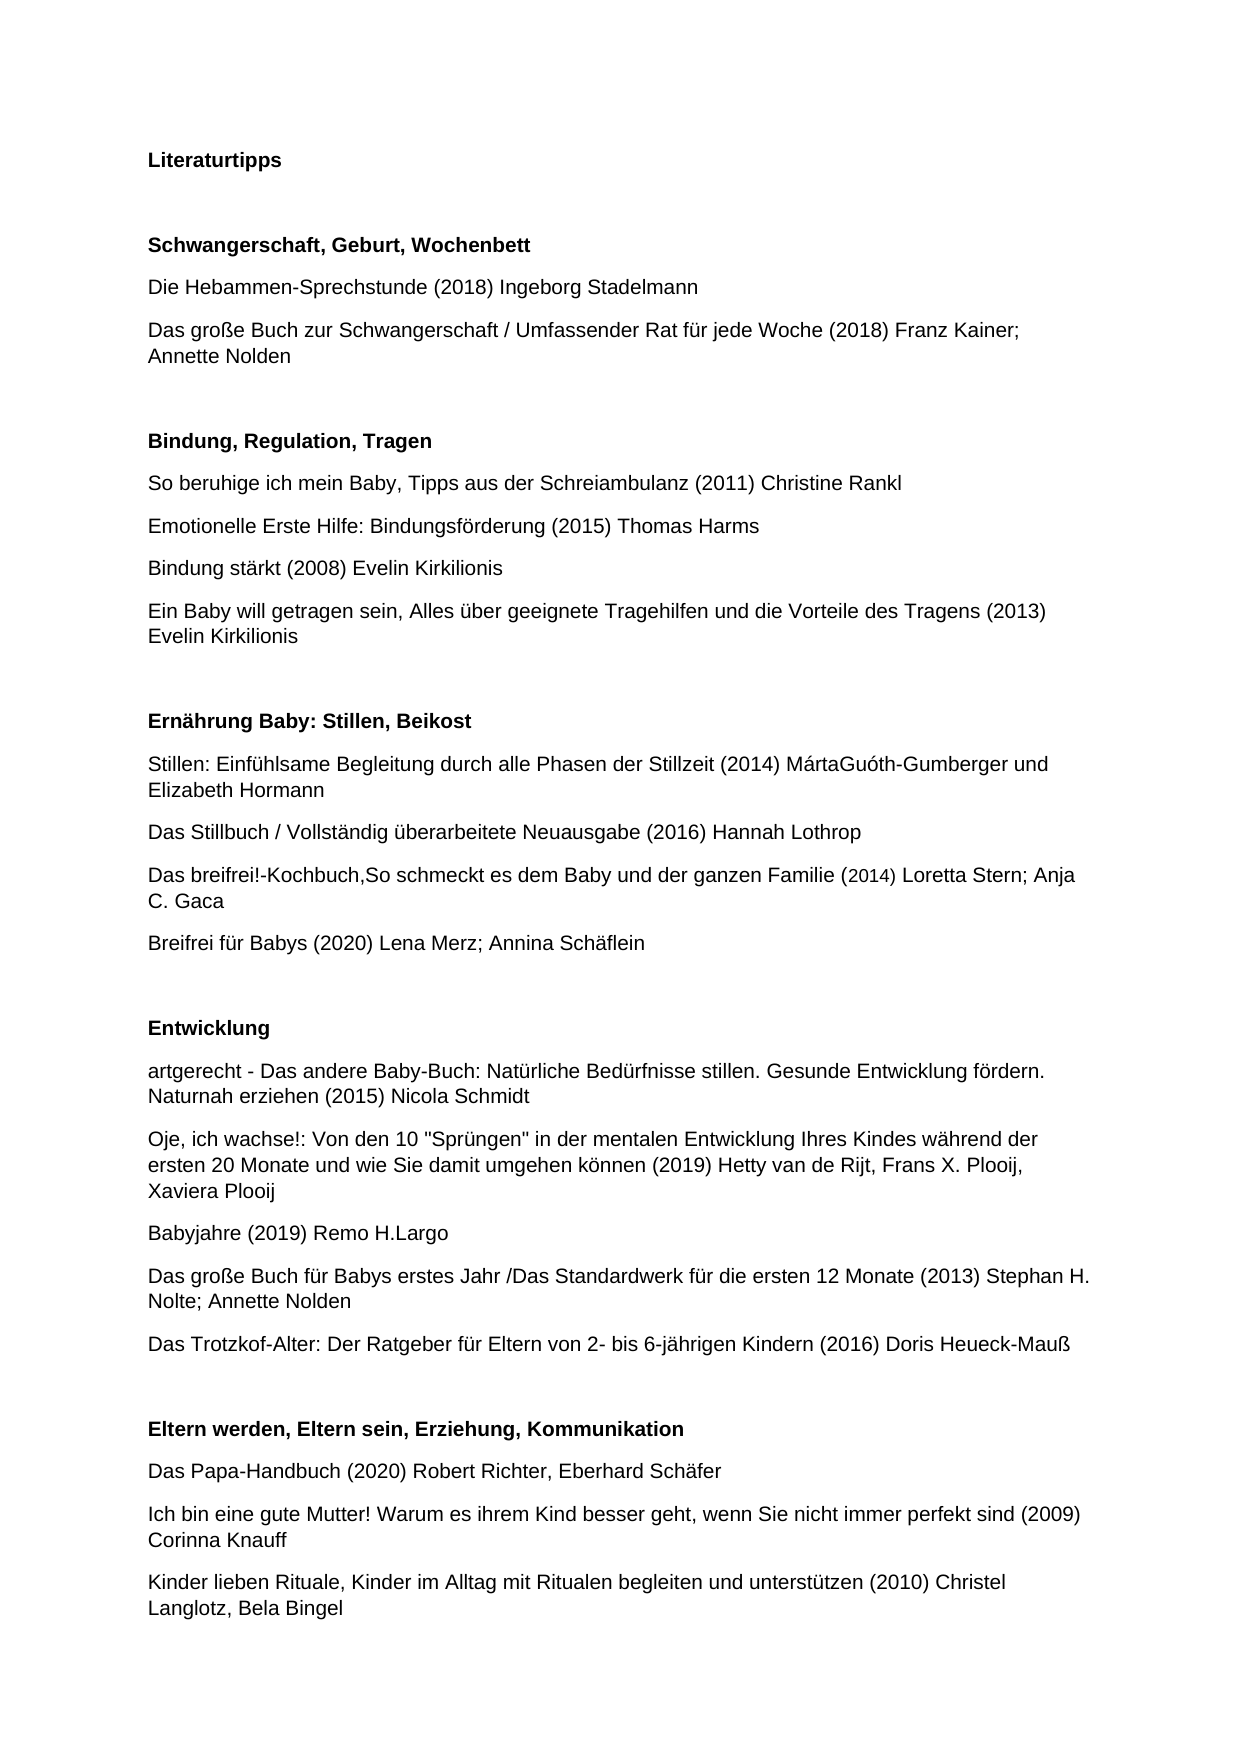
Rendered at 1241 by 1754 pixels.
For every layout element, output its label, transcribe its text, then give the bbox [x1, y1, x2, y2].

text Eltern werden, Eltern sein, Erziehung, Kommunikation [148, 1417, 1093, 1441]
text Die Hebammen-Sprechstunde (2018) Ingeborg Stadelmann [148, 275, 1093, 299]
text Bindung, Regulation, Tragen [148, 428, 1093, 452]
text Das große Buch für Babys erstes Jahr /Das Standardwerk für die ersten 12 Monate (2013) Stephan H. Nolte; Annette Nolden [148, 1263, 1093, 1313]
text Kinder lieben Rituale, Kinder im Alltag mit Ritualen begleiten und unterstützen (2010) Christel Langlotz, Bela Bingel [148, 1570, 1093, 1620]
text Das breifrei!-Kochbuch,So schmeckt es dem Baby und der ganzen Familie (2014) Loretta Stern; Anja C. Gaca [148, 863, 1093, 912]
text artgerecht - Das andere Baby-Buch: Natürliche Bedürfnisse stillen. Gesunde Entwicklung fördern. Naturnah erziehen (2015) Nicola Schmidt [148, 1058, 1093, 1108]
text Breifrei für Babys (2020) Lena Merz; Annina Schäflein [148, 931, 1093, 955]
text Emotionelle Erste Hilfe: Bindungsförderung (2015) Thomas Harms [148, 513, 1093, 537]
text Bindung stärkt (2008) Evelin Kirkilionis [148, 556, 1093, 580]
text Babyjahre (2019) Remo H.Largo [148, 1221, 1093, 1245]
text Schwangerschaft, Geburt, Wochenbett [148, 233, 1093, 257]
text Ernährung Baby: Stillen, Beikost [148, 709, 1093, 733]
text Oje, ich wachse!: Von den 10 "Sprüngen" in der mentalen Entwicklung Ihres Kindes während der ersten 20 Monate und wie Sie damit umgehen können (2019) Hetty van de Rijt, Frans X. Plooij, Xaviera Plooij [148, 1127, 1093, 1202]
text Ein Baby will getragen sein, Alles über geeignete Tragehilfen und die Vorteile des Tragens (2013) Evelin Kirkilionis [148, 598, 1093, 648]
text So beruhige ich mein Baby, Tipps aus der Schreiambulanz (2011) Christine Rankl [148, 471, 1093, 495]
text Das Stillbuch / Vollständig überarbeitete Neuausgabe (2016) Hannah Lothrop [148, 820, 1093, 844]
text Stillen: Einfühlsame Begleitung durch alle Phasen der Stillzeit (2014) MártaGuóth-Gumberger und Elizabeth Hormann [148, 752, 1093, 802]
text Das Trotzkof-Alter: Der Ratgeber für Eltern von 2- bis 6-jährigen Kindern (2016) Doris Heueck-Mauß [148, 1332, 1093, 1356]
text Ich bin eine gute Mutter! Warum es ihrem Kind besser geht, wenn Sie nicht immer perfekt sind (2009) Corinna Knauff [148, 1502, 1093, 1552]
text Das große Buch zur Schwangerschaft / Umfassender Rat für jede Woche (2018) Franz Kainer; Annette Nolden [148, 318, 1093, 367]
text Entwicklung [148, 1016, 1093, 1040]
text Das Papa-Handbuch (2020) Robert Richter, Eberhard Schäfer [148, 1459, 1093, 1483]
list Literaturtipps [148, 148, 1093, 172]
